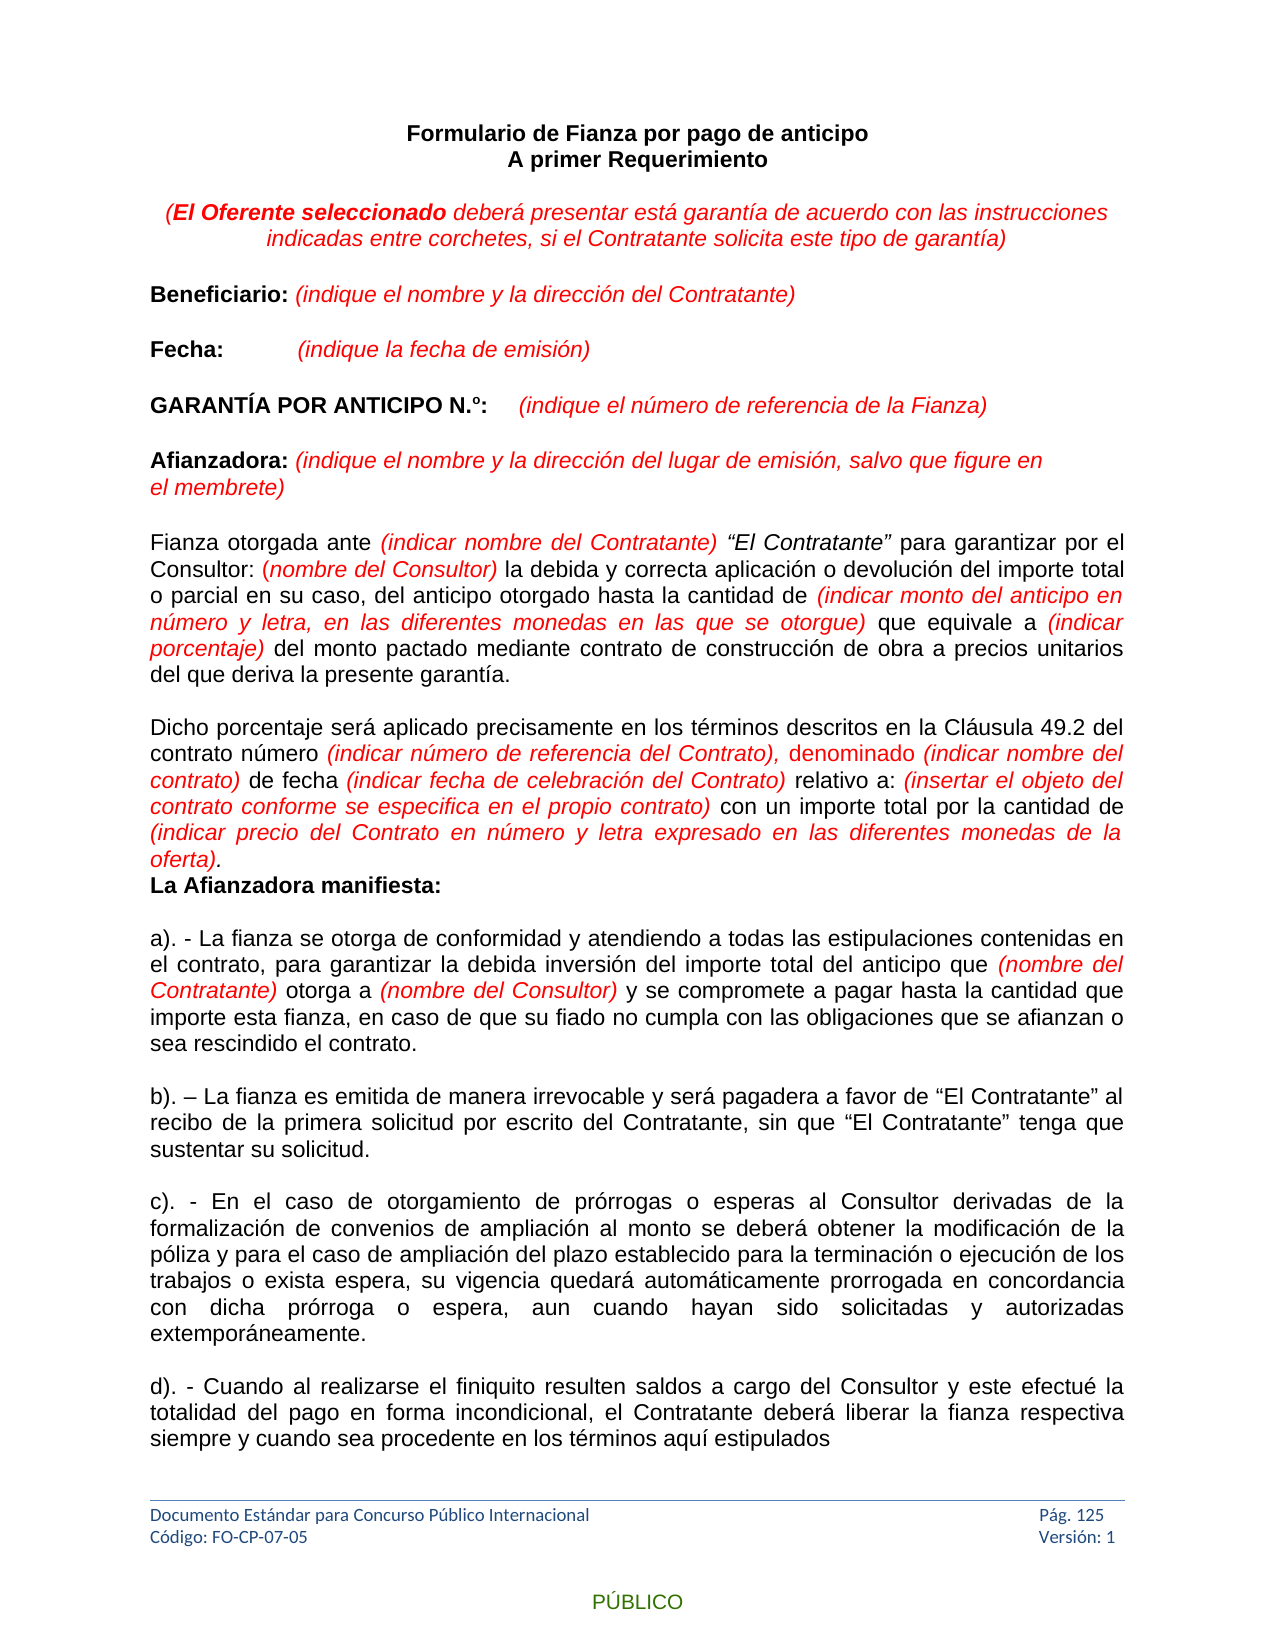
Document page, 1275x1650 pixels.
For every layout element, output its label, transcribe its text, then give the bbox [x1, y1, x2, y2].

text Formulario de Fianza por pago de anticipo [150, 120, 1125, 146]
text GARANTÍA POR ANTICIPO N.o: (indique el número de referencia de la Fianza) [150, 392, 1125, 418]
text a). - La fianza se otorga de conformidad y atendiendo a todas las estipulaciones contenidas en el contrato, para garantizar la debida inversión del importe total del anticipo que (nombre del Contratante) otorga a (nombre del Consultor) y se compromete a pagar hasta la cantidad que importe esta fianza, en caso de que su fiado no cumpla con las obligaciones que se afianzan o sea rescindido el contrato. [150, 925, 1125, 1056]
text Fianza otorgada ante (indicar nombre del Contratante) “El Contratante” para garantizar por el Consultor: (nombre del Consultor) la debida y correcta aplicación o devolución del importe total o parcial en su caso, del anticipo otorgado hasta la cantidad de (indicar monto del anticipo en número y letra, en las diferentes monedas en las que se otorgue) que equivale a (indicar porcentaje) del monto pactado mediante contrato de construcción de obra a precios unitarios del que deriva la presente garantía. [150, 529, 1125, 687]
text A primer Requerimiento [150, 146, 1125, 173]
text c). - En el caso de otorgamiento de prórrogas o esperas al Consultor derivadas de la formalización de convenios de ampliación al monto se deberá obtener la modificación de la póliza y para el caso de ampliación del plazo establecido para la terminación o ejecución de los trabajos o exista espera, su vigencia quedará automáticamente prorrogada en concordancia con dicha prórroga o espera, aun cuando hayan sido solicitadas y autorizadas extemporáneamente. [150, 1188, 1125, 1346]
text Dicho porcentaje será aplicado precisamente en los términos descritos en la Cláusula 49.2 del contrato número (indicar número de referencia del Contrato), denominado (indicar nombre del contrato) de fecha (indicar fecha de celebración del Contrato) relativo a: (insertar el objeto del contrato conforme se especifica en el propio contrato) con un importe total por la cantidad de (indicar precio del Contrato en número y letra expresado en las diferentes monedas de la oferta). [150, 714, 1125, 872]
text b). – La fianza es emitida de manera irrevocable y será pagadera a favor de “El Contratante” al recibo de la primera solicitud por escrito del Contratante, sin que “El Contratante” tenga que sustentar su solicitud. [150, 1083, 1125, 1162]
text Beneficiario: (indique el nombre y la dirección del Contratante) [150, 281, 1125, 307]
text (El Oferente seleccionado deberá presentar está garantía de acuerdo con las instrucciones indicadas entre corchetes, si el Contratante solicita este tipo de garantía) [150, 199, 1125, 252]
text Fecha: (indique la fecha de emisión) [150, 336, 1125, 363]
text d). - Cuando al realizarse el finiquito resulten saldos a cargo del Consultor y este efectué la totalidad del pago en forma incondicional, el Contratante deberá liberar la fianza respectiva siempre y cuando sea procedente en los términos aquí estipulados [150, 1373, 1125, 1452]
text La Afianzadora manifiesta: [150, 872, 1125, 898]
text Afianzadora: (indique el nombre y la dirección del lugar de emisión, salvo que figure en el membrete) [150, 447, 1125, 500]
